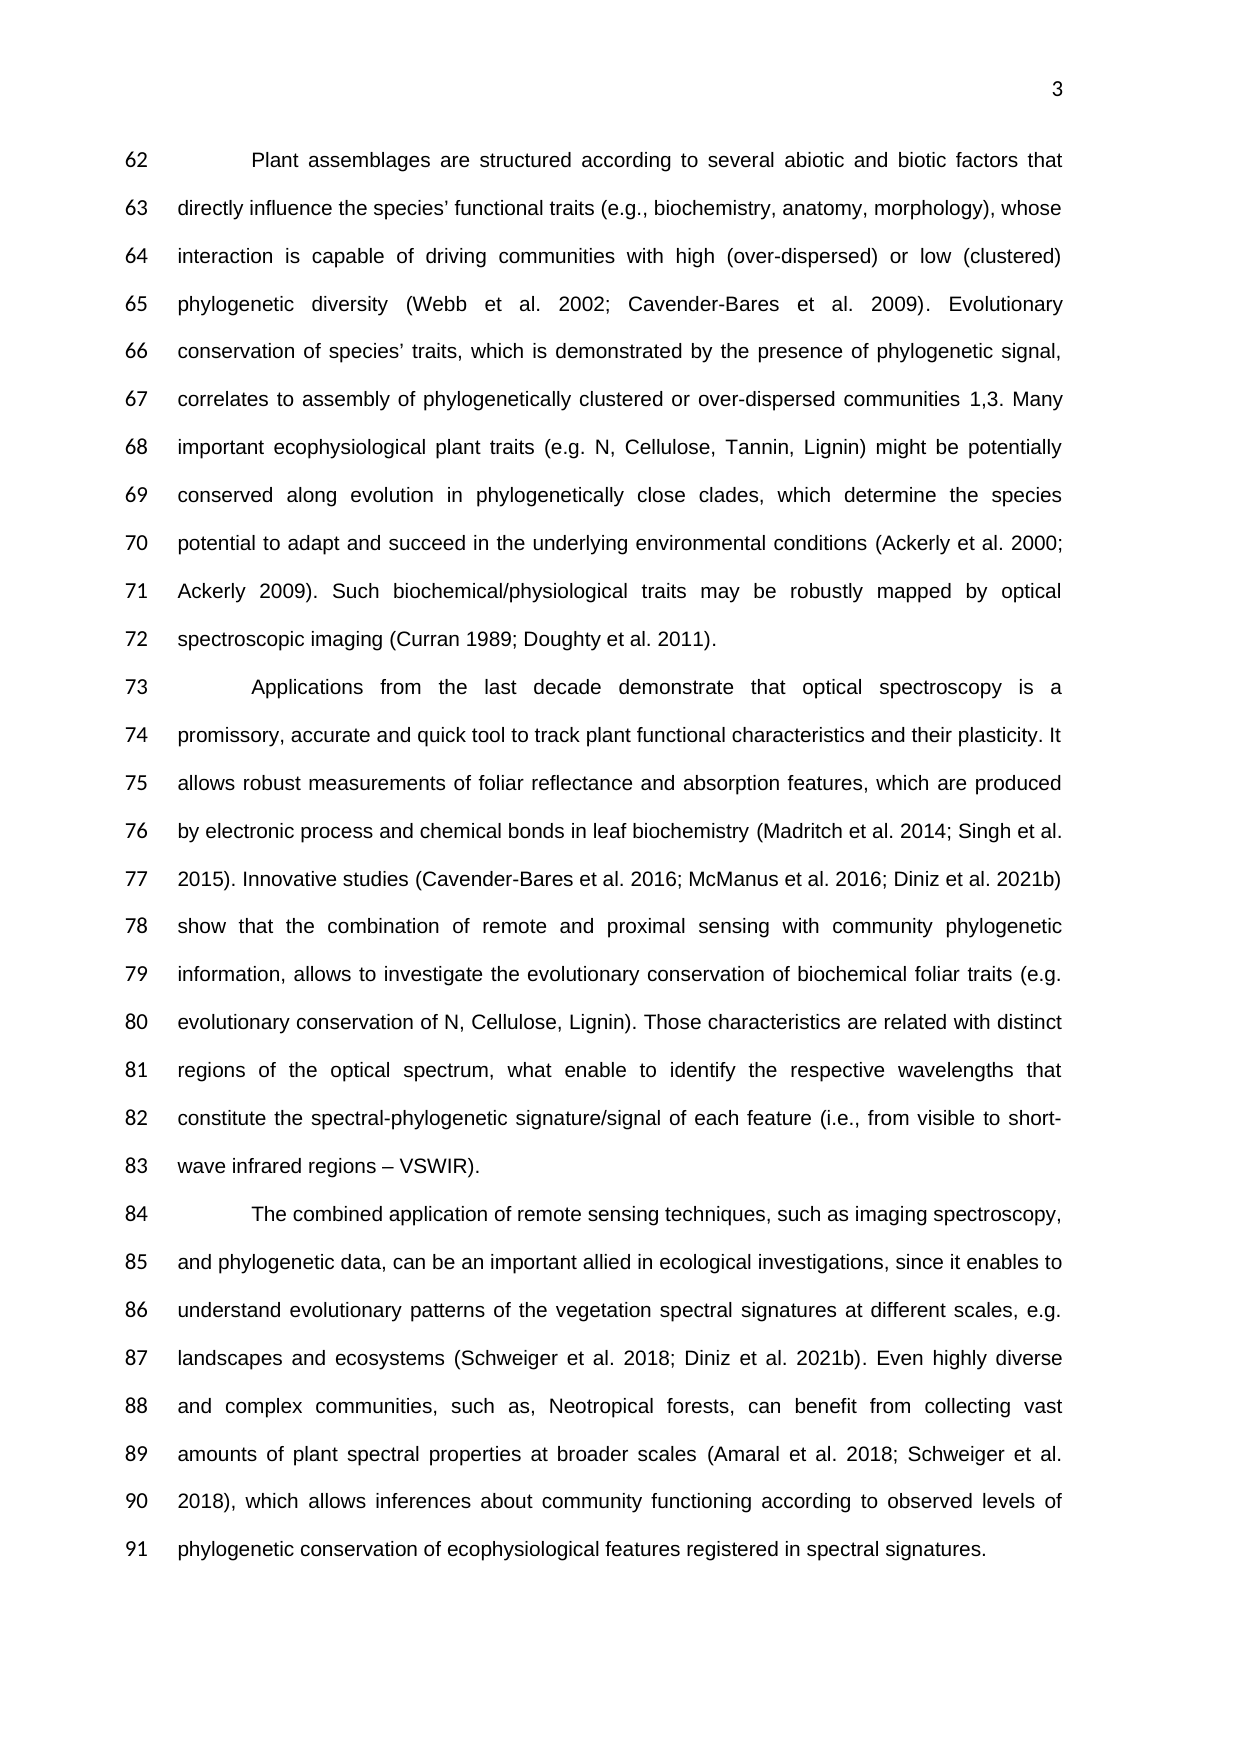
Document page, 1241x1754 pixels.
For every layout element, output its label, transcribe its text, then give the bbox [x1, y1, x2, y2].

text Plant assemblages are structured according to several abiotic and biotic factors that directly influence the species’ functional traits (e.g., biochemistry, anatomy, morphology), whose interaction is capable of driving communities with high (over-dispersed) or low (clustered) phylogenetic diversity . Evolutionary conservation of species’ traits, which is demonstrated by the presence of phylogenetic signal, correlates to assembly of phylogenetically clustered or over-dispersed communities . Many important ecophysiological plant traits (e.g. N, Cellulose, Tannin, Lignin) might be potentially conserved along evolution in phylogenetically close clades, which determine the species potential to adapt and succeed in the underlying environmental conditions . Such biochemical/physiological traits may be robustly mapped by optical spectroscopic imaging . [177, 148, 1063, 651]
text The combined application of remote sensing techniques, such as imaging spectroscopy, and phylogenetic data, can be an important allied in ecological investigations, since it enables to understand evolutionary patterns of the vegetation spectral signatures at different scales, e.g. landscapes and ecosystems . Even highly diverse and complex communities, such as, Neotropical forests, can benefit from collecting vast amounts of plant spectral properties at broader scales , which allows inferences about community functioning according to observed levels of phylogenetic conservation of ecophysiological features registered in spectral signatures. [177, 1202, 1063, 1561]
text Applications from the last decade demonstrate that optical spectroscopy is a promissory, accurate and quick tool to track plant functional characteristics and their plasticity. It allows robust measurements of foliar reflectance and absorption features, which are produced by electronic process and chemical bonds in leaf biochemistry . Innovative studies show that the combination of remote and proximal sensing with community phylogenetic information, allows to investigate the evolutionary conservation of biochemical foliar traits (e.g. evolutionary conservation of N, Cellulose, Lignin). Those characteristics are related with distinct regions of the optical spectrum, what enable to identify the respective wavelengths that constitute the spectral-phylogenetic signature/signal of each feature (i.e., from visible to short-wave infrared regions – VSWIR). [177, 675, 1063, 1178]
